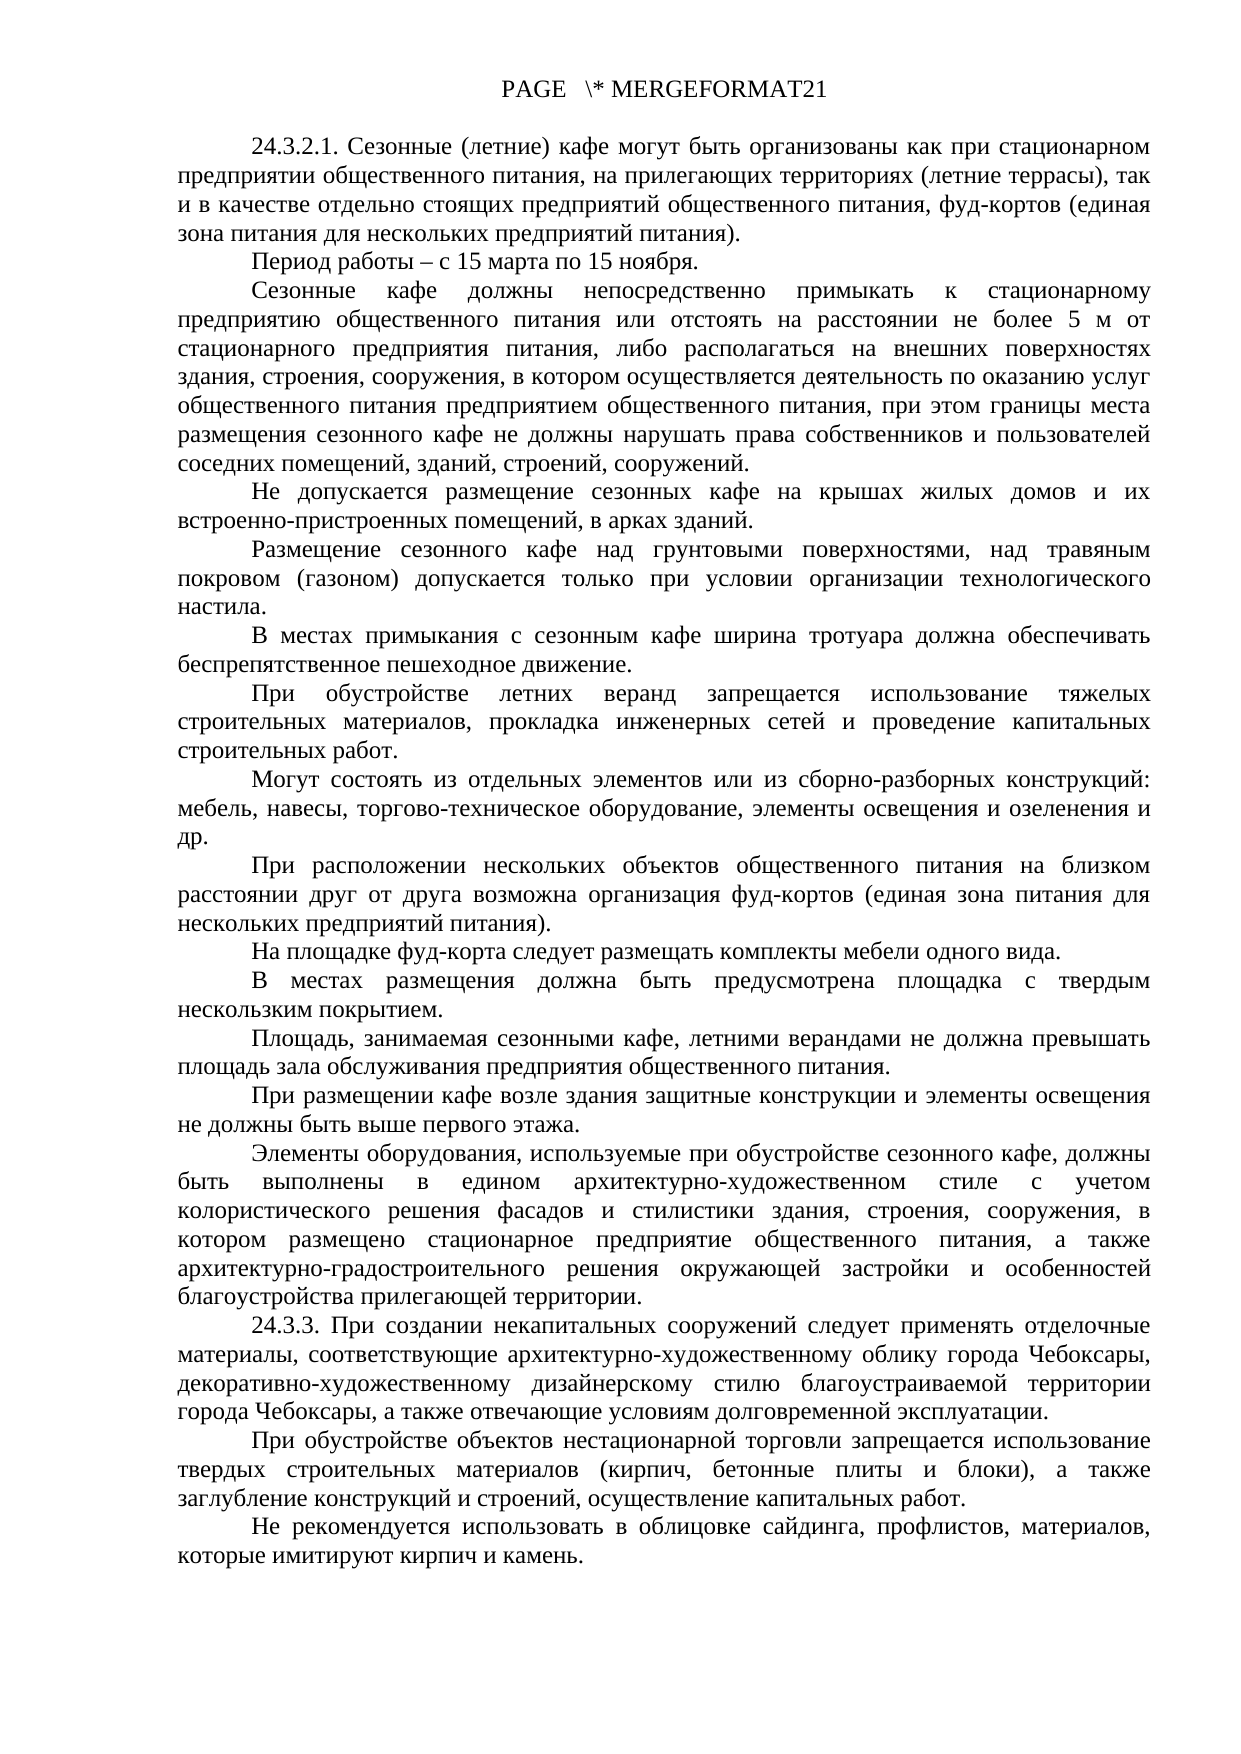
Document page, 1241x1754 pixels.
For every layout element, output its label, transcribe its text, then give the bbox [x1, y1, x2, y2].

text 24.3.3. При создании некапитальных сооружений следует применять отделочные материалы, соответствующие архитектурно-художественному облику города Чебоксары, декоративно-художественному дизайнерскому стилю благоустраиваемой территории города Чебоксары, а также отвечающие условиям долговременной эксплуатации. [177, 1310, 1152, 1425]
text Не рекомендуется использовать в облицовке сайдинга, профлистов, материалов, которые имитируют кирпич и камень. [177, 1511, 1152, 1569]
text При обустройстве летних веранд запрещается использование тяжелых строительных материалов, прокладка инженерных сетей и проведение капитальных строительных работ. [177, 678, 1152, 764]
text Не допускается размещение сезонных кафе на крышах жилых домов и их встроенно-пристроенных помещений, в арках зданий. [177, 476, 1152, 534]
text При расположении нескольких объектов общественного питания на близком расстоянии друг от друга возможна организация фуд-кортов (единая зона питания для нескольких предприятий питания). [177, 850, 1152, 936]
text В местах примыкания с сезонным кафе ширина тротуара должна обеспечивать беспрепятственное пешеходное движение. [177, 620, 1152, 678]
text Площадь, занимаемая сезонными кафе, летними верандами не должна превышать площадь зала обслуживания предприятия общественного питания. [177, 1023, 1152, 1080]
text Элементы оборудования, используемые при обустройстве сезонного кафе, должны быть выполнены в едином архитектурно-художественном стиле с учетом колористического решения фасадов и стилистики здания, строения, сооружения, в котором размещено стационарное предприятие общественного питания, а также архитектурно-градостроительного решения окружающей застройки и особенностей благоустройства прилегающей территории. [177, 1138, 1152, 1310]
text Сезонные кафе должны непосредственно примыкать к стационарному предприятию общественного питания или отстоять на расстоянии не более 5 м от стационарного предприятия питания, либо располагаться на внешних поверхностях здания, строения, сооружения, в котором осуществляется деятельность по оказанию услуг общественного питания предприятием общественного питания, при этом границы места размещения сезонного кафе не должны нарушать права собственников и пользователей соседних помещений, зданий, строений, сооружений. [177, 275, 1152, 476]
text Размещение сезонного кафе над грунтовыми поверхностями, над травяным покровом (газоном) допускается только при условии организации технологического настила. [177, 534, 1152, 620]
text Могут состоять из отдельных элементов или из сборно-разборных конструкций: мебель, навесы, торгово-техническое оборудование, элементы освещения и озеленения и др. [177, 764, 1152, 850]
text При размещении кафе возле здания защитные конструкции и элементы освещения не должны быть выше первого этажа. [177, 1080, 1152, 1138]
text В местах размещения должна быть предусмотрена площадка с твердым нескользким покрытием. [177, 965, 1152, 1023]
text 24.3.2.1. Сезонные (летние) кафе могут быть организованы как при стационарном предприятии общественного питания, на прилегающих территориях (летние террасы), так и в качестве отдельно стоящих предприятий общественного питания, фуд-кортов (единая зона питания для нескольких предприятий питания). [177, 131, 1152, 246]
text Период работы – с 15 марта по 15 ноября. [177, 246, 1152, 275]
text На площадке фуд-корта следует размещать комплекты мебели одного вида. [177, 936, 1152, 965]
text При обустройстве объектов нестационарной торговли запрещается использование твердых строительных материалов (кирпич, бетонные плиты и блоки), а также заглубление конструкций и строений, осуществление капитальных работ. [177, 1425, 1152, 1511]
